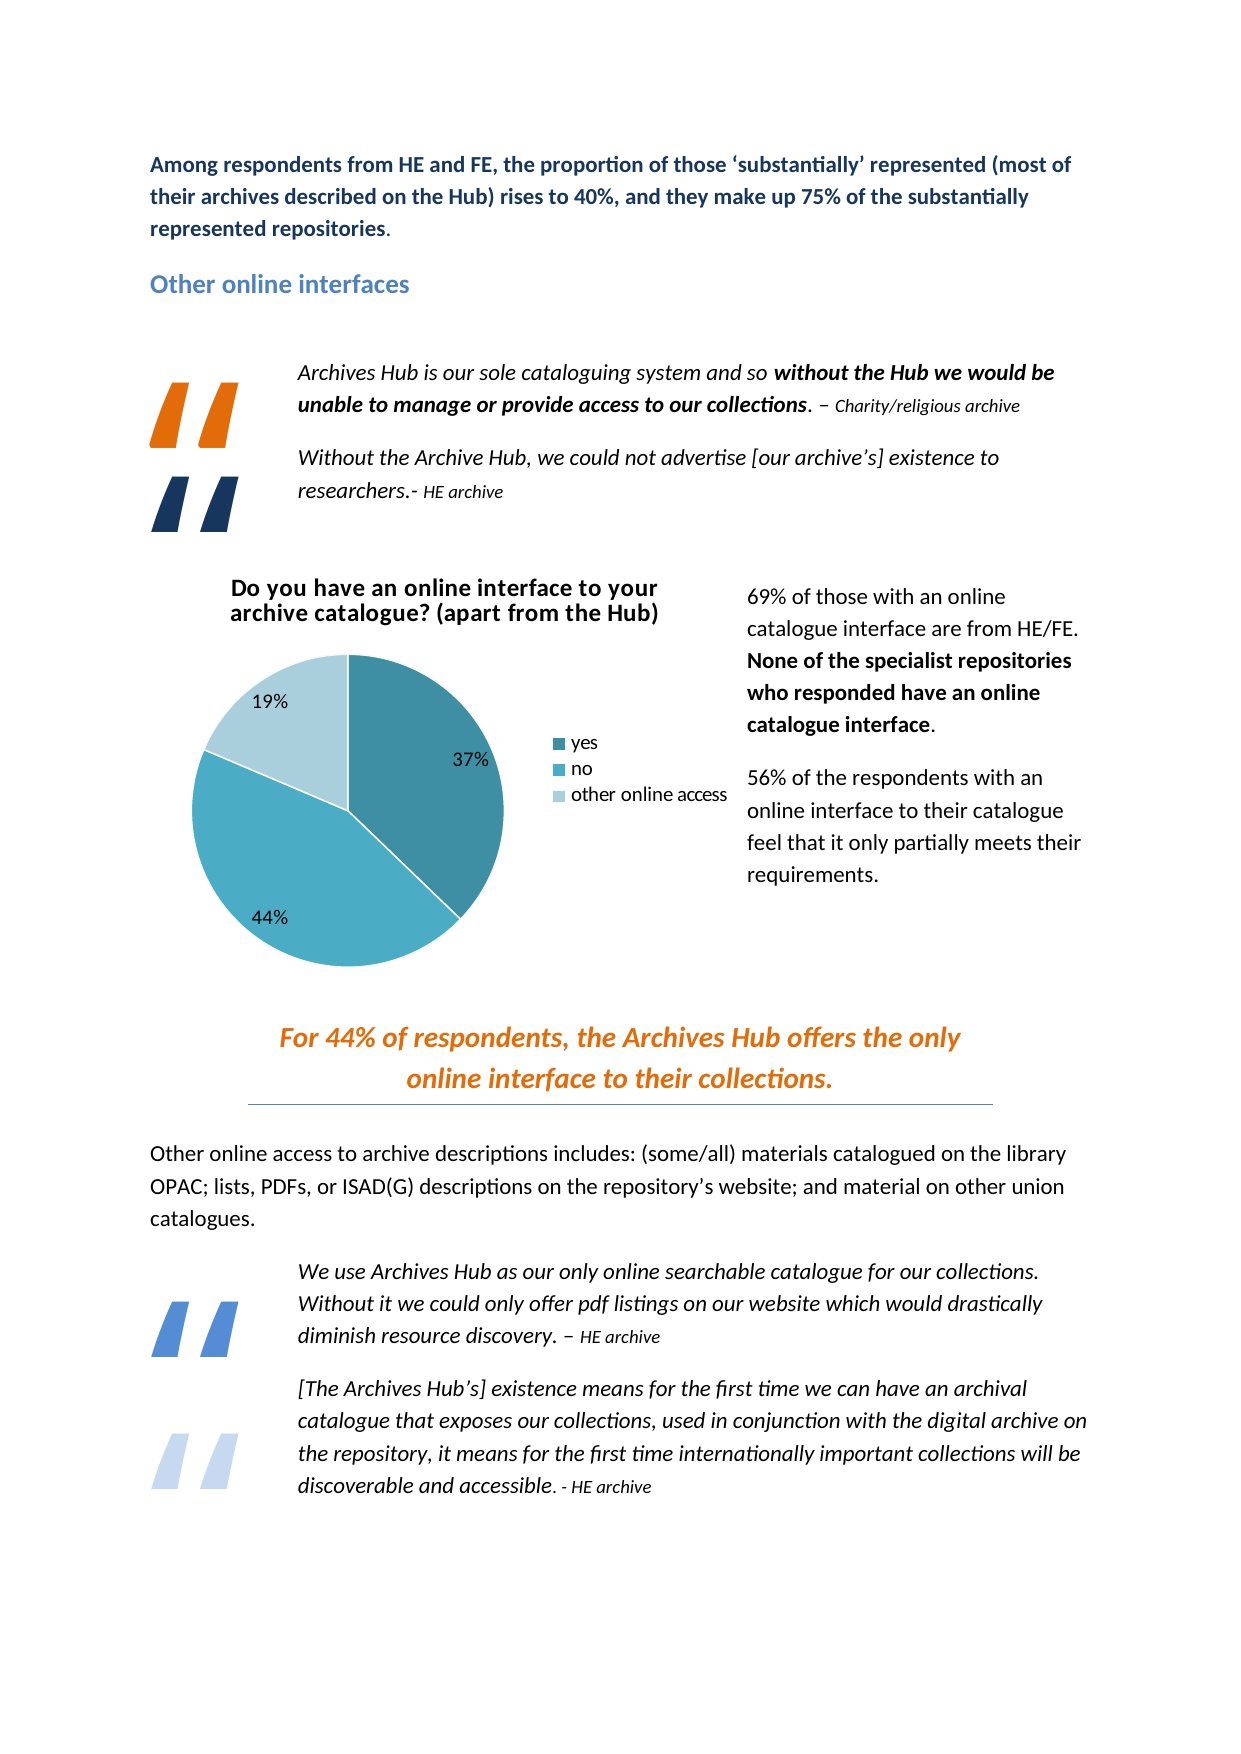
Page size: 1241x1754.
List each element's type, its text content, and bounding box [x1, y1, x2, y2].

text Without the Archive Hub, we could not advertise [our archive’s] existence to researchers.- HE archive [298, 443, 1090, 504]
text Among respondents from HE and FE, the proportion of those ‘substantially’ represented (most of their archives described on the Hub) rises to 40%, and they make up 75% of the substantially represented repositories. [150, 150, 1090, 242]
subtitle Other online interfaces [150, 267, 1090, 300]
text 69% of those with an online catalogue interface are from HE/FE. None of the specialist repositories who responded have an online catalogue interface. [747, 582, 1090, 738]
text 56% of the respondents with an online interface to their catalogue feel that it only partially meets their requirements. [747, 763, 1090, 888]
text For 44% of respondents, the Archives Hub offers the only online interface to their collections. [247, 1019, 993, 1105]
text Other online access to archive descriptions includes: (some/all) materials catalogued on the library OPAC; lists, PDFs, or ISAD(G) descriptions on the repository’s website; and material on other union catalogues. [150, 1139, 1090, 1232]
text Archives Hub is our sole cataloguing system and so without the Hub we would be unable to manage or provide access to our collections. – Charity/religious archive [298, 358, 1090, 418]
text We use Archives Hub as our only online searchable catalogue for our collections. Without it we could only offer pdf listings on our website which would drastically diminish resource discovery. – HE archive [298, 1257, 1090, 1349]
text [The Archives Hub’s] existence means for the first time we can have an archival catalogue that exposes our collections, used in conjunction with the digital archive on the repository, it means for the first time internationally important collections will be discoverable and accessible. - HE archive [298, 1374, 1090, 1499]
